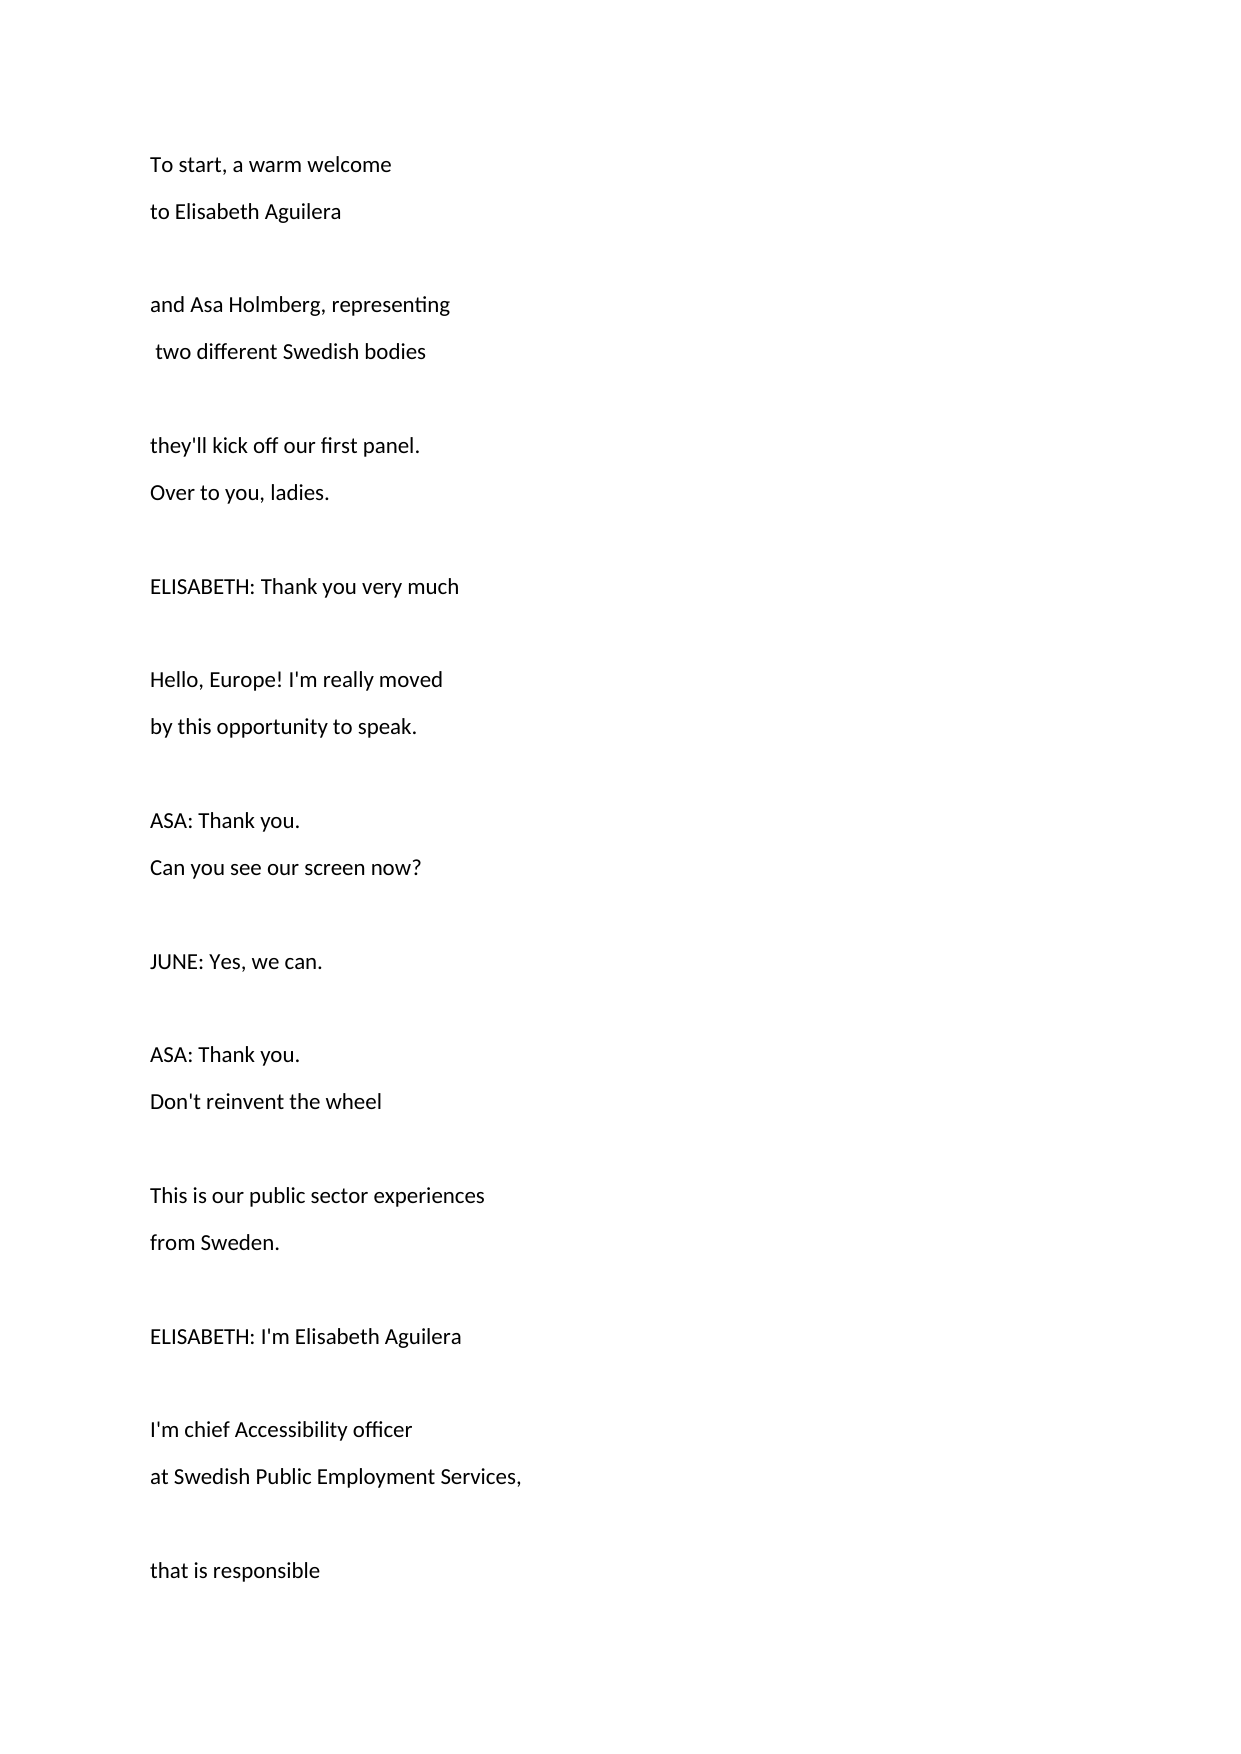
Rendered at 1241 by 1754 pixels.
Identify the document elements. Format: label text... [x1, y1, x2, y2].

text ASA: Thank you. [150, 1041, 1090, 1069]
text ELISABETH: I'm Elisabeth Aguilera [150, 1322, 1090, 1350]
text from Sweden. [150, 1228, 1090, 1256]
text two different Swedish bodies [150, 337, 1090, 366]
text they'll kick off our first panel. [150, 431, 1090, 459]
text ASA: Thank you. [150, 806, 1090, 834]
text and Asa Holmberg, representing [150, 291, 1090, 319]
text that is responsible [150, 1556, 1090, 1584]
text This is our public sector experiences [150, 1181, 1090, 1209]
text by this opportunity to speak. [150, 712, 1090, 741]
text Can you see our screen now? [150, 853, 1090, 881]
text To start, a warm welcome [150, 150, 1090, 178]
text at Swedish Public Employment Services, [150, 1462, 1090, 1491]
text Over to you, ladies. [150, 478, 1090, 506]
text JUNE: Yes, we can. [150, 947, 1090, 975]
text Don't reinvent the wheel [150, 1087, 1090, 1116]
text to Elisabeth Aguilera [150, 197, 1090, 225]
text Hello, Europe! I'm really moved [150, 666, 1090, 694]
text I'm chief Accessibility officer [150, 1416, 1090, 1444]
text ELISABETH: Thank you very much [150, 572, 1090, 600]
